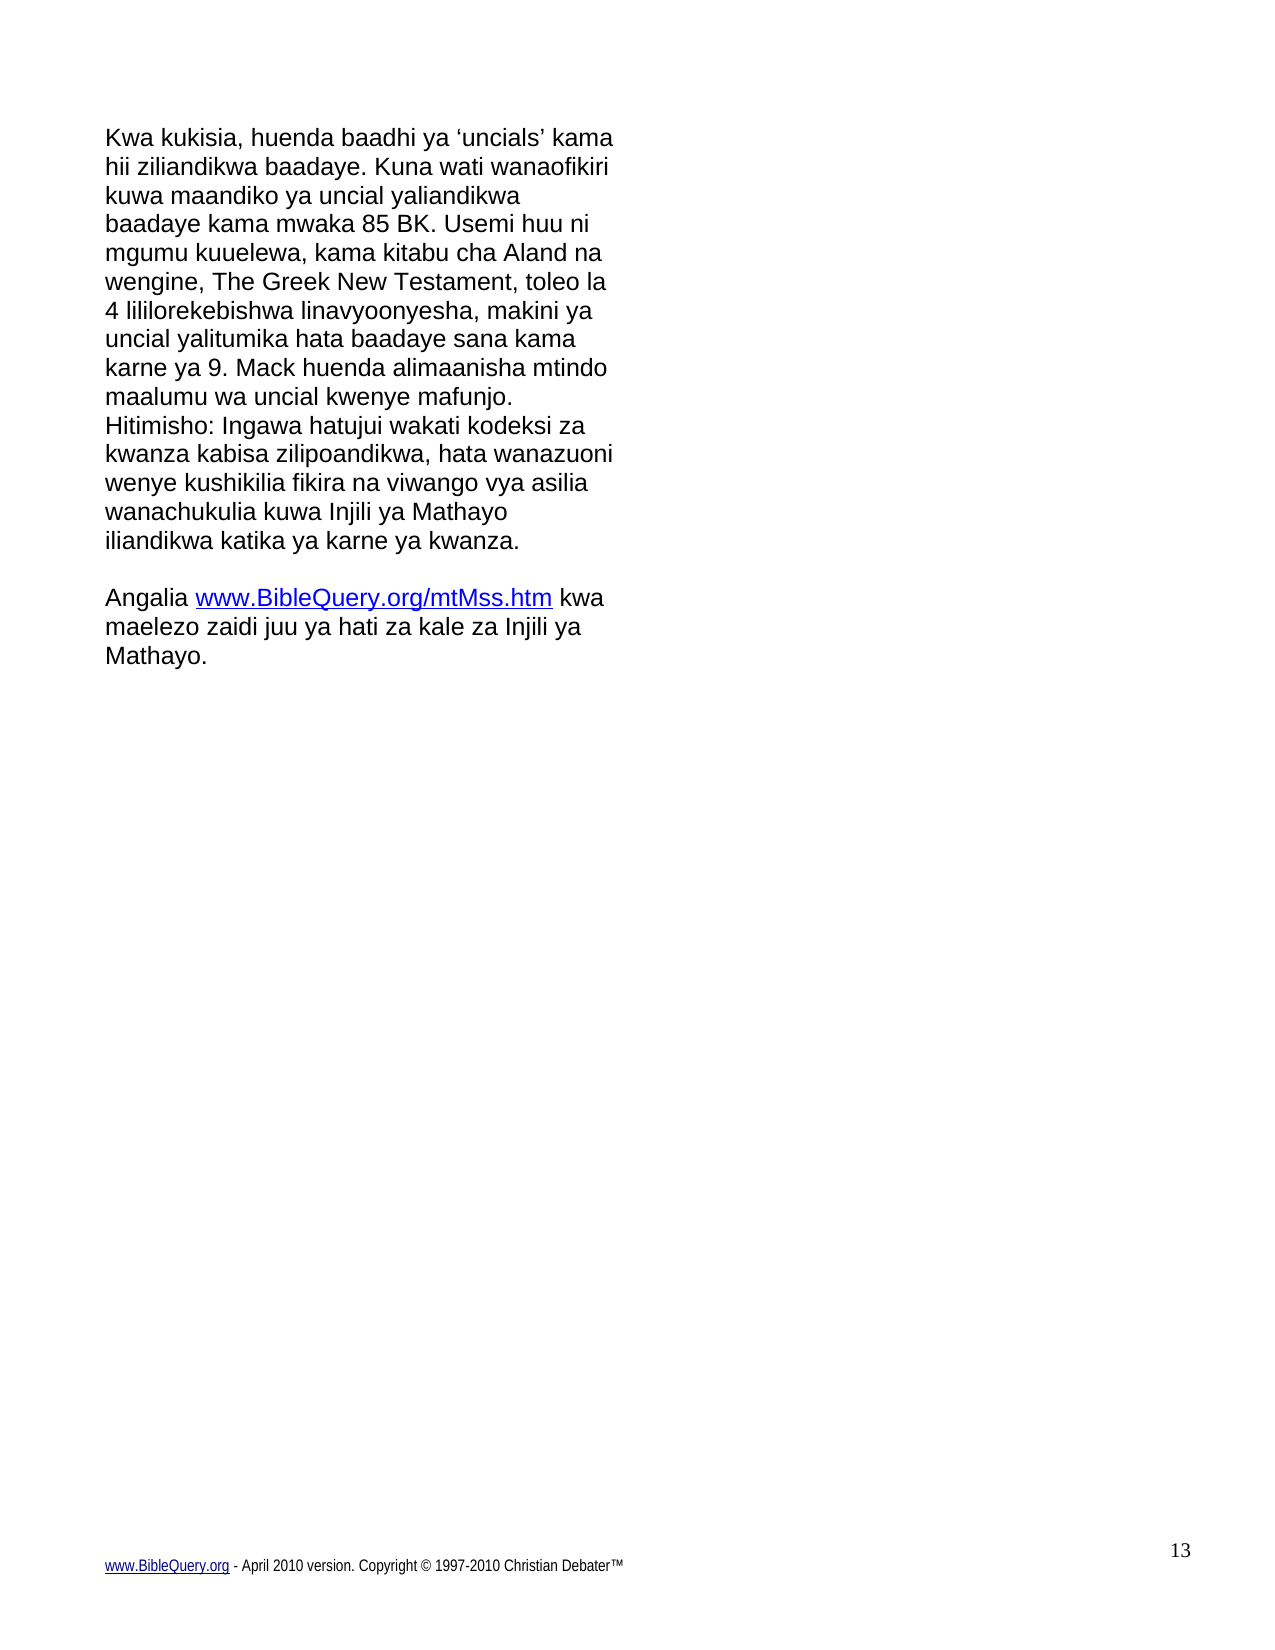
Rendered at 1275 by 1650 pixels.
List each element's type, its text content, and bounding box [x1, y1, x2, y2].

text Angalia www.BibleQuery.org/mtMss.htm kwa maelezo zaidi juu ya hati za kale za Injili ya Mathayo. [105, 583, 615, 669]
text Hitimisho: Ingawa hatujui wakati kodeksi za kwanza kabisa zilipoandikwa, hata wanazuoni wenye kushikilia fikira na viwango vya asilia wanachukulia kuwa Injili ya Mathayo iliandikwa katika ya karne ya kwanza. [105, 411, 615, 554]
text Kwa kukisia, huenda baadhi ya ‘uncials’ kama hii ziliandikwa baadaye. Kuna wati wanaofikiri kuwa maandiko ya uncial yaliandikwa baadaye kama mwaka 85 BK. Usemi huu ni mgumu kuuelewa, kama kitabu cha Aland na wengine, The Greek New Testament, toleo la 4 lililorekebishwa linavyoonyesha, makini ya uncial yalitumika hata baadaye sana kama karne ya 9. Mack huenda alimaanisha mtindo maalumu wa uncial kwenye mafunjo. [105, 123, 615, 411]
